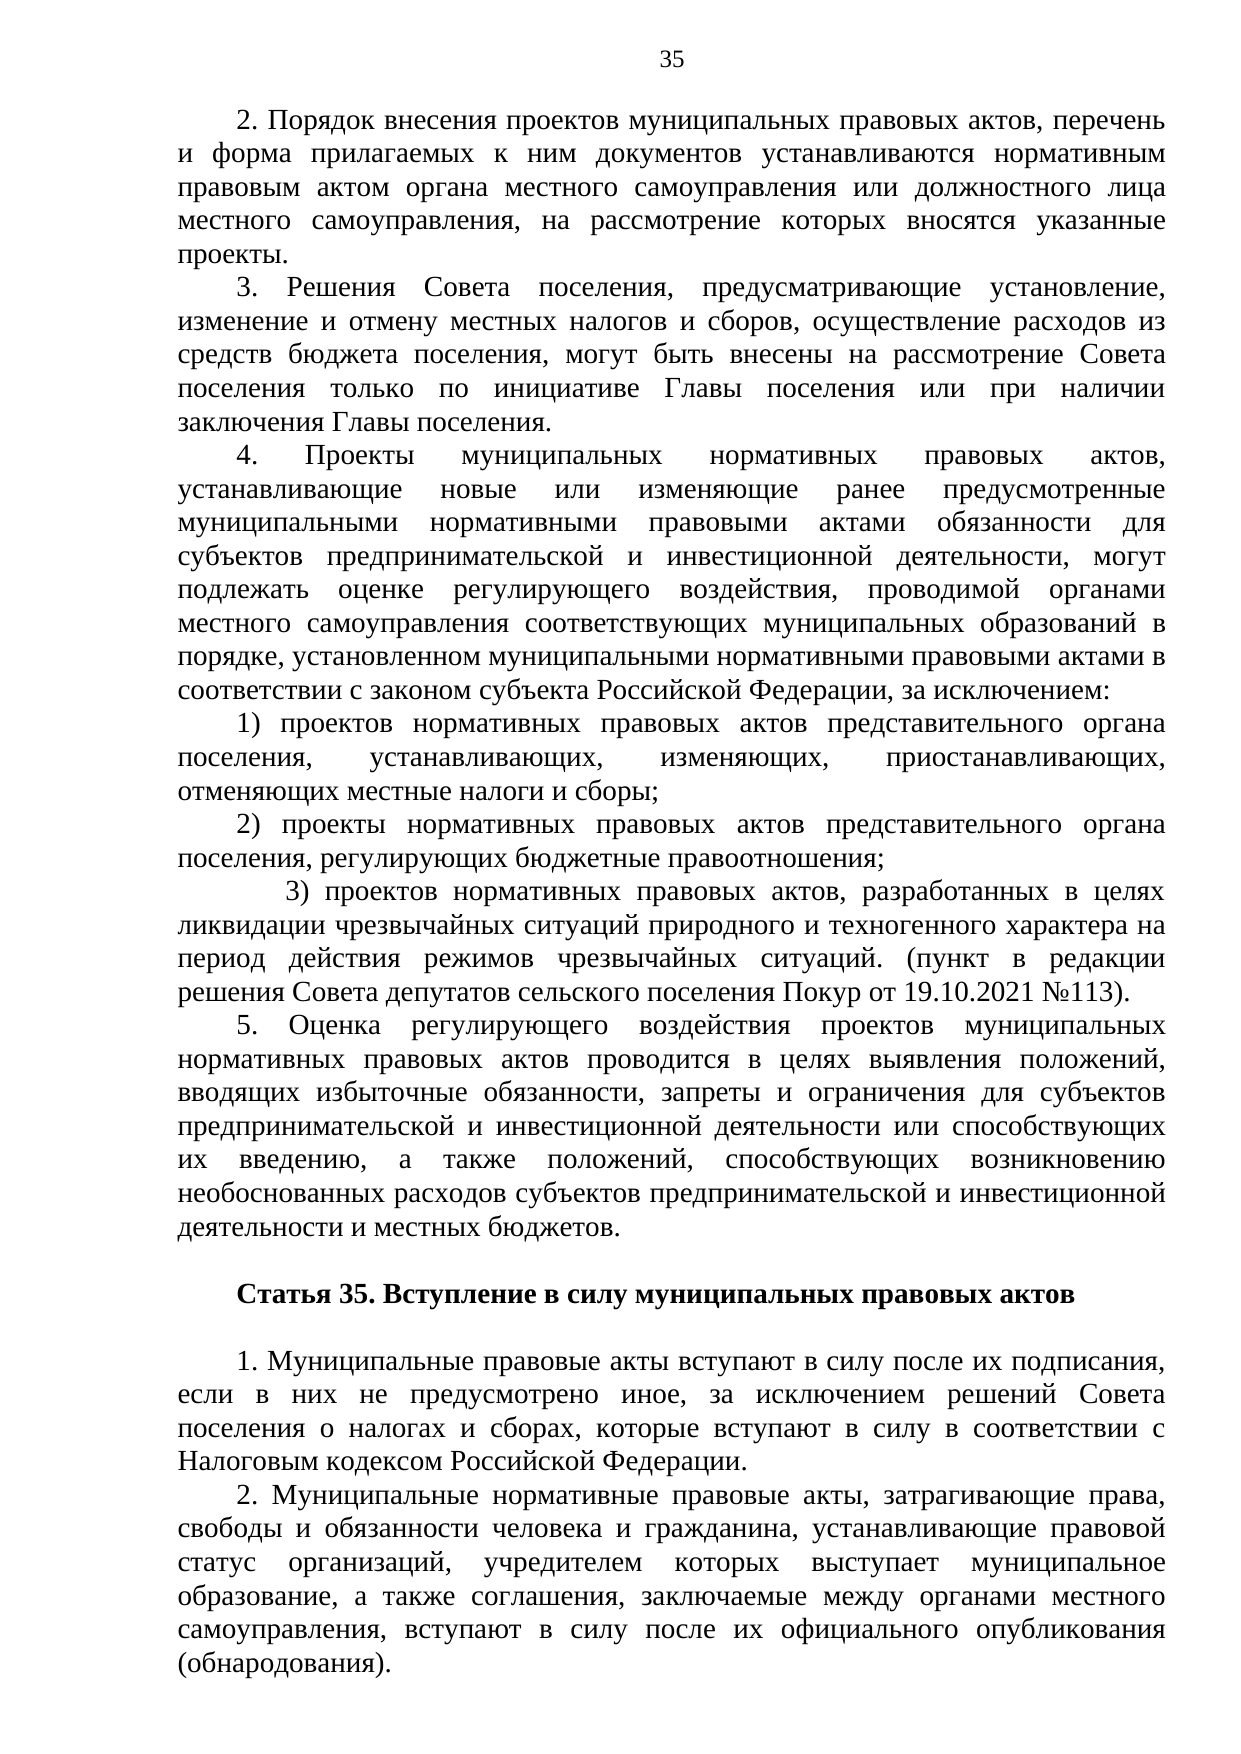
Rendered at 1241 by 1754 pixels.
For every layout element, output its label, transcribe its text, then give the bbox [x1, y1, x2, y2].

text 3. Решения Совета поселения, предусматривающие установление, изменение и отмену местных налогов и сборов, осуществление расходов из средств бюджета поселения, могут быть внесены на рассмотрение Совета поселения только по инициативе Главы поселения или при наличии заключения Главы поселения. [177, 269, 1167, 437]
text 1. Муниципальные правовые акты вступают в силу после их подписания, если в них не предусмотрено иное, за исключением решений Совета поселения о налогах и сборах, которые вступают в силу в соответствии с Налоговым кодексом Российской Федерации. [177, 1343, 1167, 1477]
text Статья 35. Вступление в силу муниципальных правовых актов [177, 1276, 1167, 1309]
text 2. Порядок внесения проектов муниципальных правовых актов, перечень и форма прилагаемых к ним документов устанавливаются нормативным правовым актом органа местного самоуправления или должностного лица местного самоуправления, на рассмотрение которых вносятся указанные проекты. [177, 102, 1167, 269]
text 2. Муниципальные нормативные правовые акты, затрагивающие права, свободы и обязанности человека и гражданина, устанавливающие правовой статус организаций, учредителем которых выступает муниципальное образование, а также соглашения, заключаемые между органами местного самоуправления, вступают в силу после их официального опубликования (обнародования). [177, 1477, 1167, 1678]
text 3) проектов нормативных правовых актов, разработанных в целях ликвидации чрезвычайных ситуаций природного и техногенного характера на период действия режимов чрезвычайных ситуаций. (пункт в редакции решения Совета депутатов сельского поселения Покур от 19.10.2021 №113). [177, 873, 1167, 1007]
text 1) проектов нормативных правовых актов представительного органа поселения, устанавливающих, изменяющих, приостанавливающих, отменяющих местные налоги и сборы; [177, 706, 1167, 806]
text 4. Проекты муниципальных нормативных правовых актов, устанавливающие новые или изменяющие ранее предусмотренные муниципальными нормативными правовыми актами обязанности для субъектов предпринимательской и инвестиционной деятельности, могут подлежать оценке регулирующего воздействия, проводимой органами местного самоуправления соответствующих муниципальных образований в порядке, установленном муниципальными нормативными правовыми актами в соответствии с законом субъекта Российской Федерации, за исключением: [177, 437, 1167, 706]
text 5. Оценка регулирующего воздействия проектов муниципальных нормативных правовых актов проводится в целях выявления положений, вводящих избыточные обязанности, запреты и ограничения для субъектов предпринимательской и инвестиционной деятельности или способствующих их введению, а также положений, способствующих возникновению необоснованных расходов субъектов предпринимательской и инвестиционной деятельности и местных бюджетов. [177, 1007, 1167, 1242]
text 2) проекты нормативных правовых актов представительного органа поселения, регулирующих бюджетные правоотношения; [177, 806, 1167, 873]
